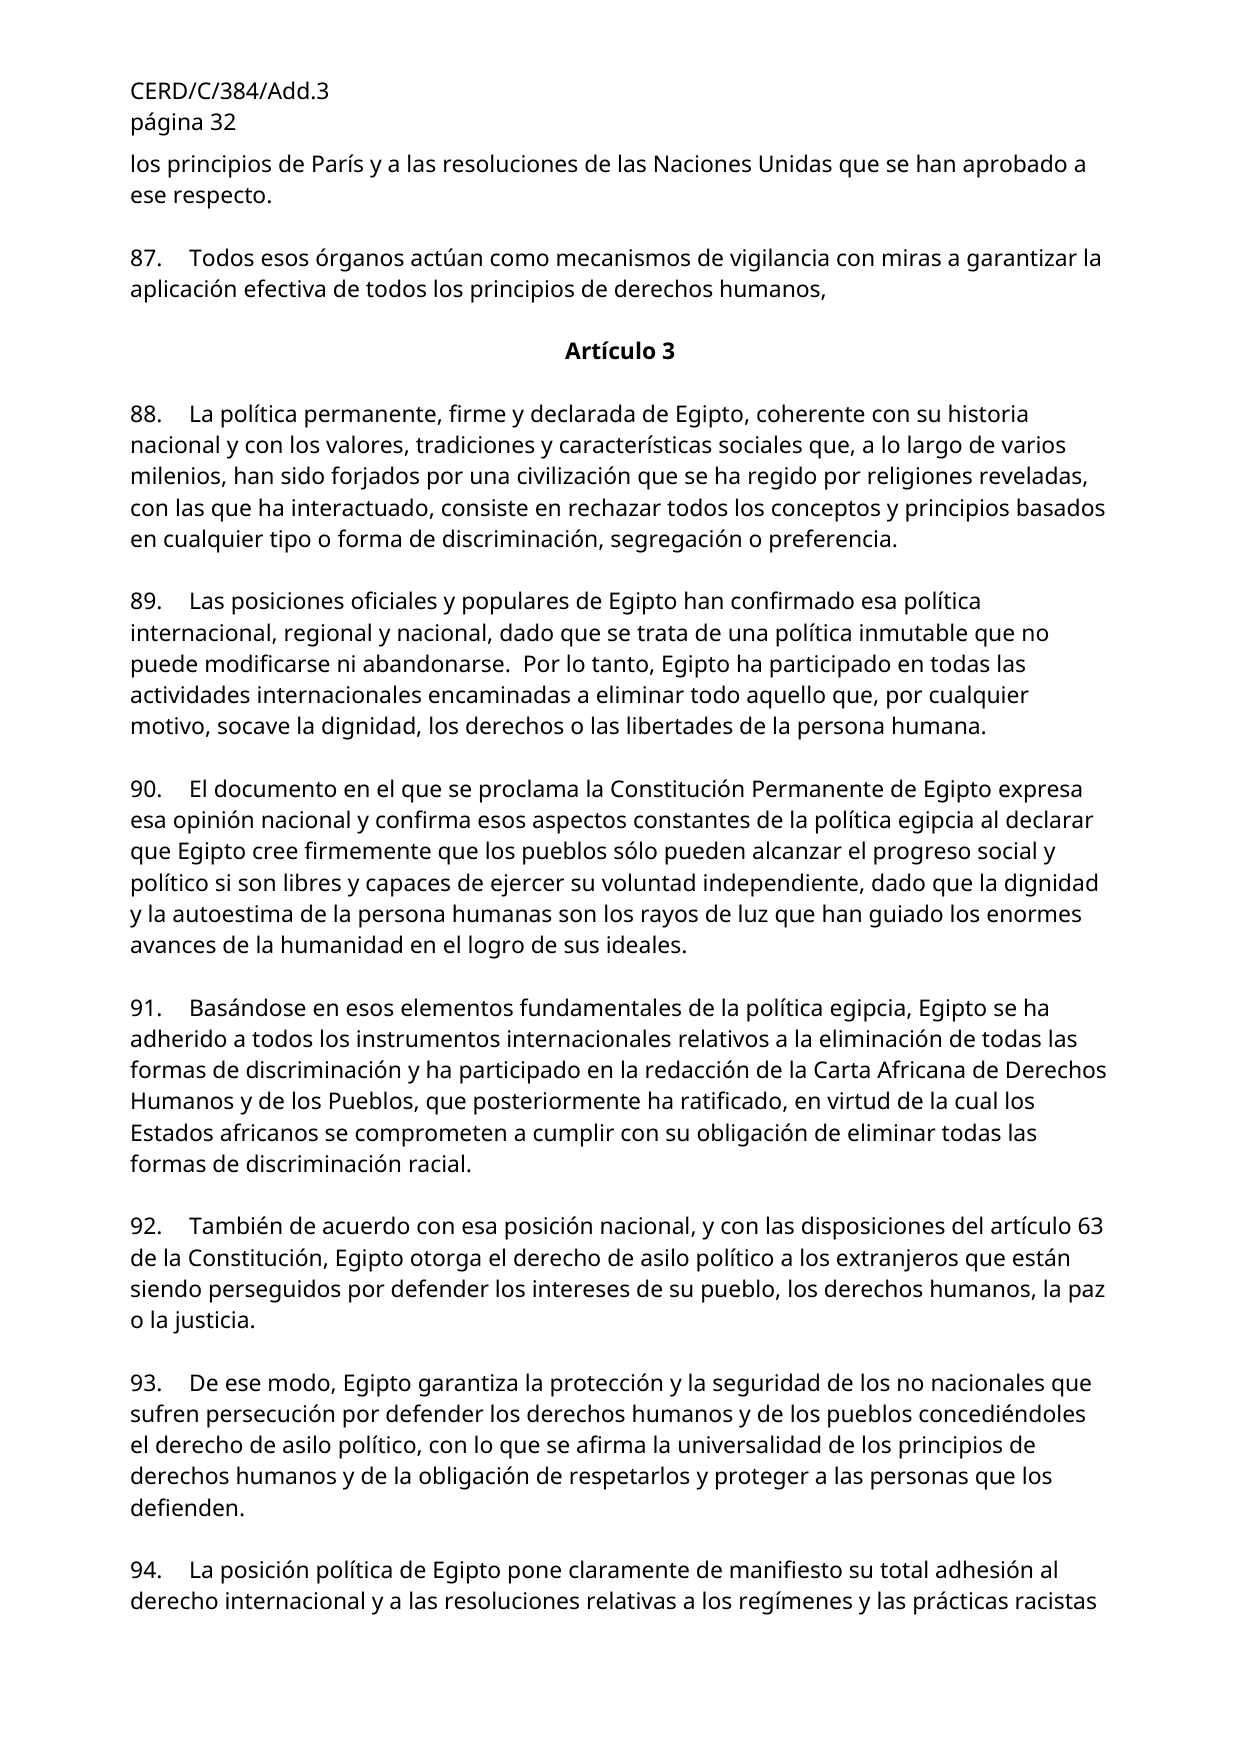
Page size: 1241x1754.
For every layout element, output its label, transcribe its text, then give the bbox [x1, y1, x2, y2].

text 88. La política permanente, firme y declarada de Egipto, coherente con su historia nacional y con los valores, tradiciones y características sociales que, a lo largo de varios milenios, han sido forjados por una civilización que se ha regido por religiones reveladas, con las que ha interactuado, consiste en rechazar todos los conceptos y principios basados en cualquier tipo o forma de discriminación, segregación o preferencia. [130, 398, 1110, 554]
text 91. Basándose en esos elementos fundamentales de la política egipcia, Egipto se ha adherido a todos los instrumentos internacionales relativos a la eliminación de todas las formas de discriminación y ha participado en la redacción de la Carta Africana de Derechos Humanos y de los Pueblos, que posteriormente ha ratificado, en virtud de la cual los Estados africanos se comprometen a cumplir con su obligación de eliminar todas las formas de discriminación racial. [130, 991, 1110, 1179]
text 92. También de acuerdo con esa posición nacional, y con las disposiciones del artículo 63 de la Constitución, Egipto otorga el derecho de asilo político a los extranjeros que están siendo perseguidos por defender los intereses de su pueblo, los derechos humanos, la paz o la justicia. [130, 1210, 1110, 1335]
text 90. El documento en el que se proclama la Constitución Permanente de Egipto expresa esa opinión nacional y confirma esos aspectos constantes de la política egipcia al declarar que Egipto cree firmemente que los pueblos sólo pueden alcanzar el progreso social y político si son libres y capaces de ejercer su voluntad independiente, dado que la dignidad y la autoestima de la persona humanas son los rayos de luz que han guiado los enormes avances de la humanidad en el logro de sus ideales. [130, 773, 1110, 960]
text 87. Todos esos órganos actúan como mecanismos de vigilancia con miras a garantizar la aplicación efectiva de todos los principios de derechos humanos, [130, 241, 1110, 304]
text 93. De ese modo, Egipto garantiza la protección y la seguridad de los no nacionales que sufren persecución por defender los derechos humanos y de los pueblos concediéndoles el derecho de asilo político, con lo que se afirma la universalidad de los principios de derechos humanos y de la obligación de respetarlos y proteger a las personas que los defienden. [130, 1366, 1110, 1523]
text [130, 1554, 1110, 1616]
text 89. Las posiciones oficiales y populares de Egipto han confirmado esa política internacional, regional y nacional, dado que se trata de una política inmutable que no puede modificarse ni abandonarse. Por lo tanto, Egipto ha participado en todas las actividades internacionales encaminadas a eliminar todo aquello que, por cualquier motivo, socave la dignidad, los derechos o las libertades de la persona humana. [130, 585, 1110, 741]
subtitle Artículo 3 [130, 335, 1110, 366]
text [130, 148, 1110, 210]
